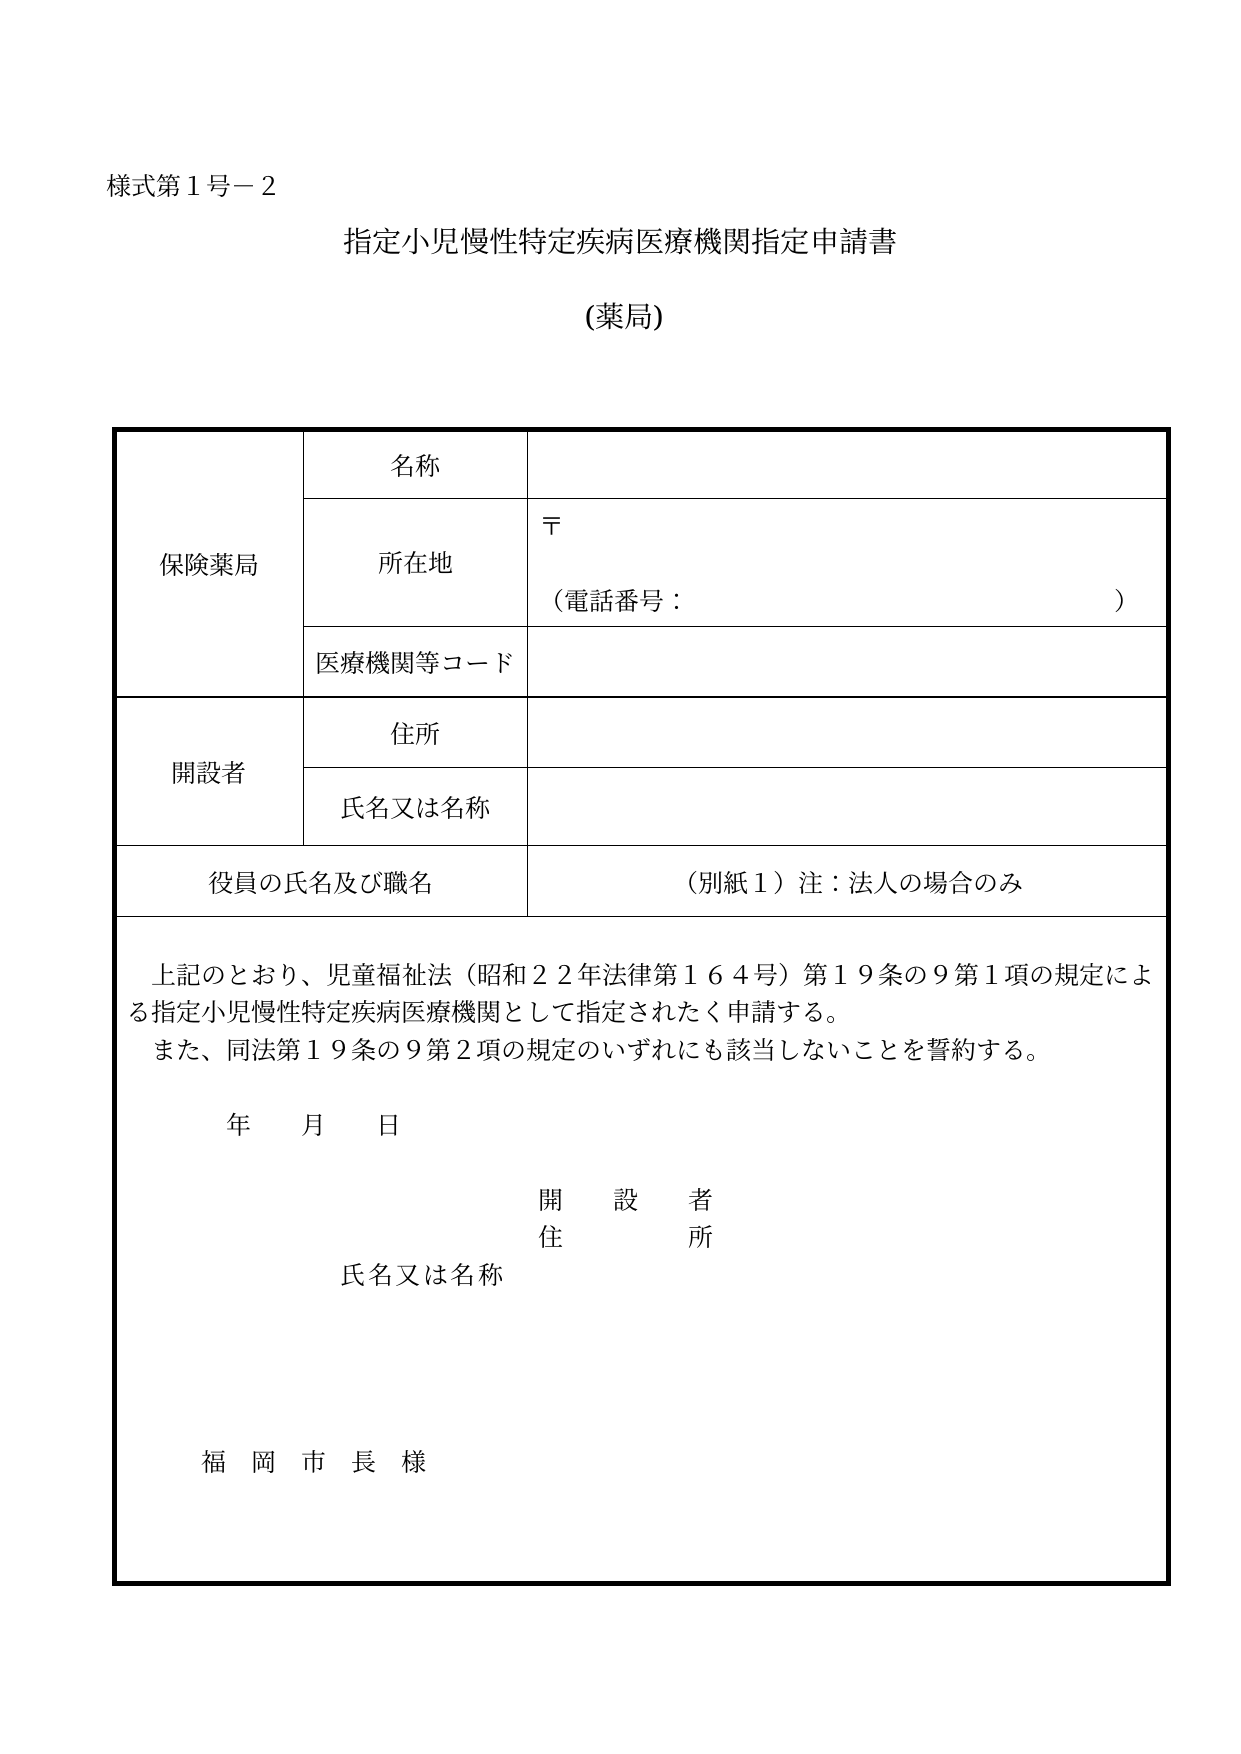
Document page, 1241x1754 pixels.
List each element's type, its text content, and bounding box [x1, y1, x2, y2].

table_cell 上記のとおり、児童福祉法（昭和２２年法律第１６４号）第１９条の９第１項の規定による指定小児慢性特定疾病医療機関として指定されたく申請する。 また、同法第１９条の９第２項の規定のいずれにも該当しないことを誓約する。 年 月 日 開 設 者 住 所 氏名又は名称 福 岡 市 長 様 [117, 917, 1166, 1581]
text (薬局) [112, 277, 1128, 352]
text 指定小児慢性特定疾病医療機関指定申請書 [112, 202, 1128, 277]
table_cell 〒 （電話番号： ） [528, 499, 1166, 626]
table_cell [528, 627, 1166, 696]
table_cell 医療機関等コード [304, 627, 527, 696]
table_cell 役員の氏名及び職名 [117, 846, 527, 916]
table_cell 氏名又は名称 [304, 768, 527, 845]
table_header 名称 [304, 432, 527, 498]
table_cell 住所 [304, 698, 527, 767]
table_cell [528, 698, 1166, 767]
table_header 保険薬局 [117, 432, 303, 696]
table_header [528, 432, 1166, 498]
table_cell 所在地 [304, 499, 527, 626]
table_cell 開設者 [117, 698, 303, 845]
table_cell （別紙１）注：法人の場合のみ [528, 846, 1166, 916]
table_cell [528, 768, 1166, 845]
